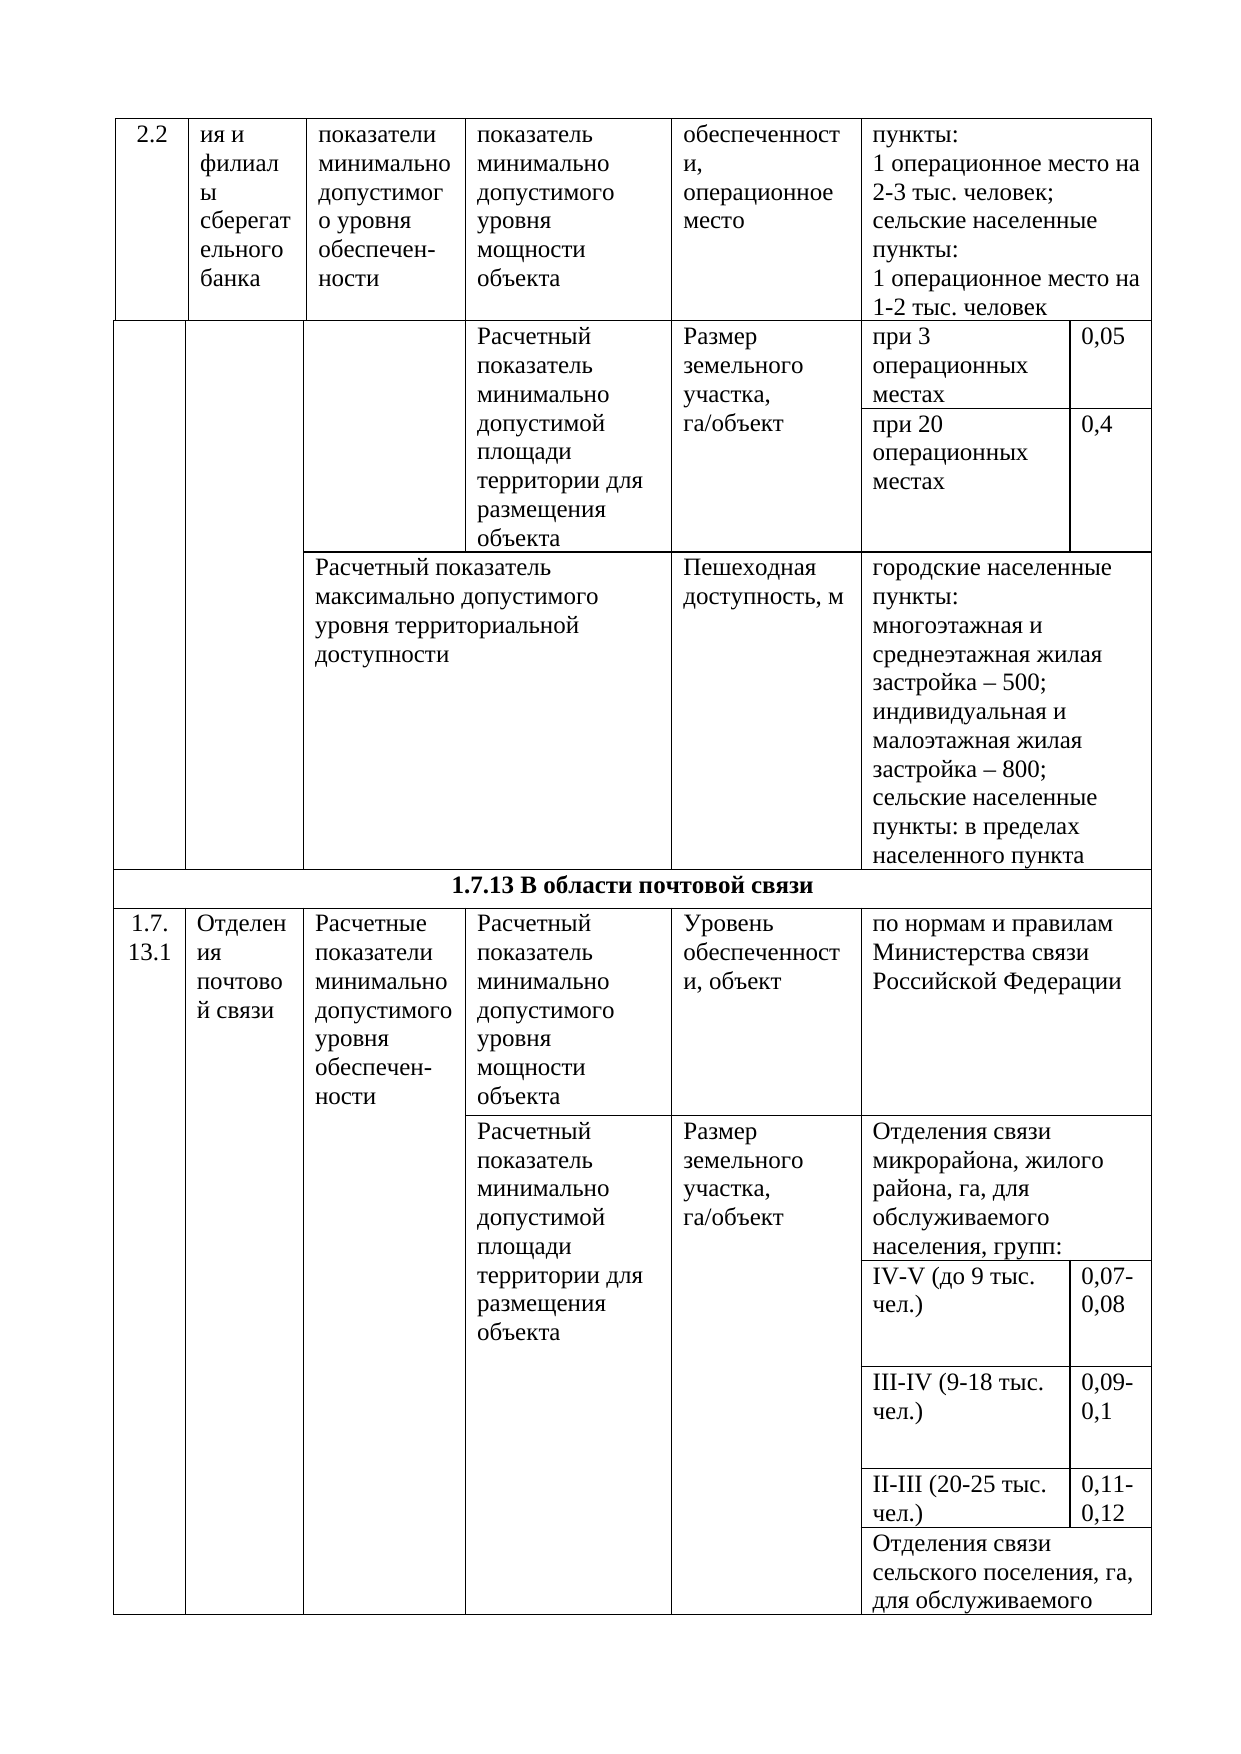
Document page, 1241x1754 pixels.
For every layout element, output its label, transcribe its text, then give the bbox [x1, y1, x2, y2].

table_cell при 3 операционных местах [862, 321, 1069, 408]
table_cell Отделения связи микрорайона, жилого района, га, для обслуживаемого населения, групп: [862, 1116, 1151, 1260]
table_cell II-III (20-25 тыс. чел.) [862, 1469, 1069, 1527]
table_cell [466, 119, 671, 320]
table_cell Расчетный показатель минимально допустимой площади территории для размещения объекта [466, 321, 671, 551]
table_cell [186, 321, 303, 869]
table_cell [862, 119, 1151, 320]
table_cell городские населенные пункты: многоэтажная и среднеэтажная жилая застройка – 500; индивидуальная и малоэтажная жилая застройка – 800; сельские населенные пункты: в пределах населенного пункта [862, 553, 1151, 869]
table_cell 1.7.13.1 [114, 909, 185, 1614]
table_cell III-IV (9-18 тыс. чел.) [862, 1367, 1069, 1468]
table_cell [672, 119, 861, 320]
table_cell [307, 119, 465, 320]
table_cell Пешеходная доступность, м [672, 553, 861, 869]
table_cell Размер земельного участка, га/объект [672, 1116, 861, 1614]
table_cell 1.7.13 В области почтовой связи [114, 870, 1151, 907]
table_cell при 20 операционных местах [862, 409, 1069, 551]
table_cell IV-V (до 9 тыс. чел.) [862, 1261, 1069, 1366]
table_cell 0,07-0,08 [1071, 1261, 1151, 1366]
table_cell 0,09-0,1 [1071, 1367, 1151, 1468]
table_cell 0,4 [1071, 409, 1151, 551]
table_cell Расчетный показатель максимально допустимого уровня территориальной доступности [304, 553, 671, 869]
table_cell Отделения почтовой связи [186, 909, 303, 1614]
table_cell 0,05 [1071, 321, 1151, 408]
table_cell Уровень обеспеченности, объект [672, 909, 861, 1115]
table_cell 1.7.12.2 [116, 119, 188, 320]
table_cell Расчетный показатель минимально допустимой площади территории для размещения объекта [466, 1116, 671, 1614]
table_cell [189, 119, 306, 320]
table_cell Расчетный показатель минимально допустимого уровня мощности объекта [466, 909, 671, 1115]
table_cell [114, 321, 185, 869]
table_cell по нормам и правилам Министерства связи Российской Федерации [862, 909, 1151, 1115]
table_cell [862, 1528, 1151, 1614]
table_cell Расчетные показатели минимально допустимого уровня обеспечен-ности [304, 909, 465, 1614]
table_cell [304, 321, 465, 551]
table_cell Размер земельного участка, га/объект [672, 321, 861, 551]
table_cell 0,11-0,12 [1071, 1469, 1151, 1527]
